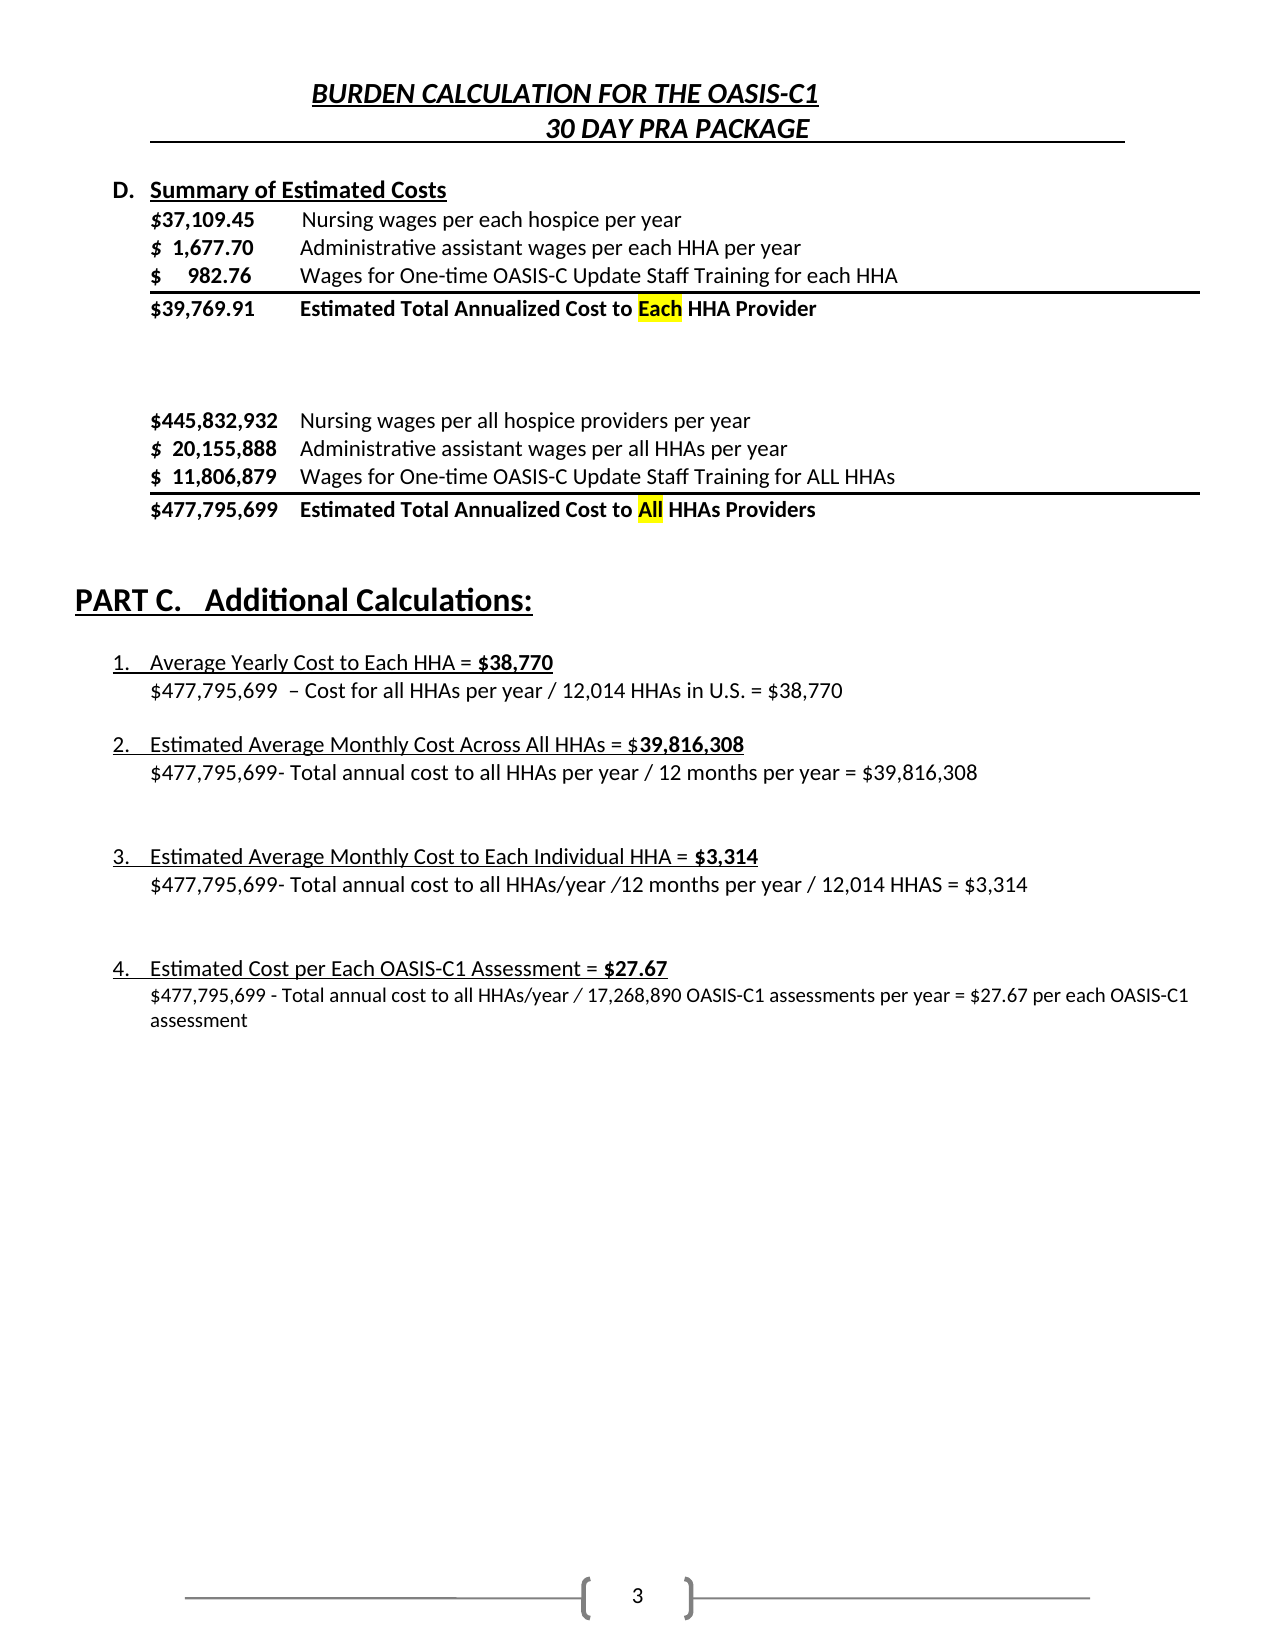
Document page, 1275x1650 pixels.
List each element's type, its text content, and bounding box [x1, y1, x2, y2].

list Average Yearly Cost to Each HHA = $38,770 [112, 648, 1200, 676]
text $477,795,699 Estimated Total Annualized Cost to All HHAs Providers [150, 495, 638, 523]
text $477,795,699 - Total annual cost to all HHAs/year / 17,268,890 OASIS-C1 assessments per year = $27.67 per each OASIS-C1 assessment [150, 982, 1200, 1033]
text $39,769.91 Estimated Total Annualized Cost to Each HHA Provider [682, 294, 1200, 322]
text $39,769.91 Estimated Total Annualized Cost to Each HHA Provider [150, 294, 638, 322]
text $477,795,699- Total annual cost to all HHAs/year /12 months per year / 12,014 HHAS = $3,314 [75, 870, 1200, 898]
text $ 982.76 Wages for One-time OASIS-C Update Staff Training for each HHA [150, 261, 1200, 291]
list $477,795,699 – Cost for all HHAs per year / 12,014 HHAs in U.S. = $38,770 [150, 676, 1200, 704]
text $ 11,806,879 Wages for One-time OASIS-C Update Staff Training for ALL HHAs [150, 462, 1200, 492]
text $445,832,932 Nursing wages per all hospice providers per year [150, 406, 1200, 434]
list Estimated Cost per Each OASIS-C1 Assessment = $27.67 [112, 954, 1200, 982]
text $ 20,155,888 Administrative assistant wages per all HHAs per year [150, 434, 1200, 462]
text $477,795,699- Total annual cost to all HHAs per year / 12 months per year = $39,816,308 [75, 758, 1200, 786]
text $37,109.45 Nursing wages per each hospice per year [150, 205, 1200, 233]
text PART C. Additional Calculations: [75, 579, 1200, 620]
list Estimated Average Monthly Cost Across All HHAs = $39,816,308 [112, 730, 1200, 758]
list Summary of Estimated Costs [112, 174, 1200, 205]
text $ 1,677.70 Administrative assistant wages per each HHA per year [150, 233, 1200, 261]
text $477,795,699 Estimated Total Annualized Cost to All HHAs Providers [663, 495, 1200, 523]
list Estimated Average Monthly Cost to Each Individual HHA = $3,314 [112, 842, 1200, 870]
